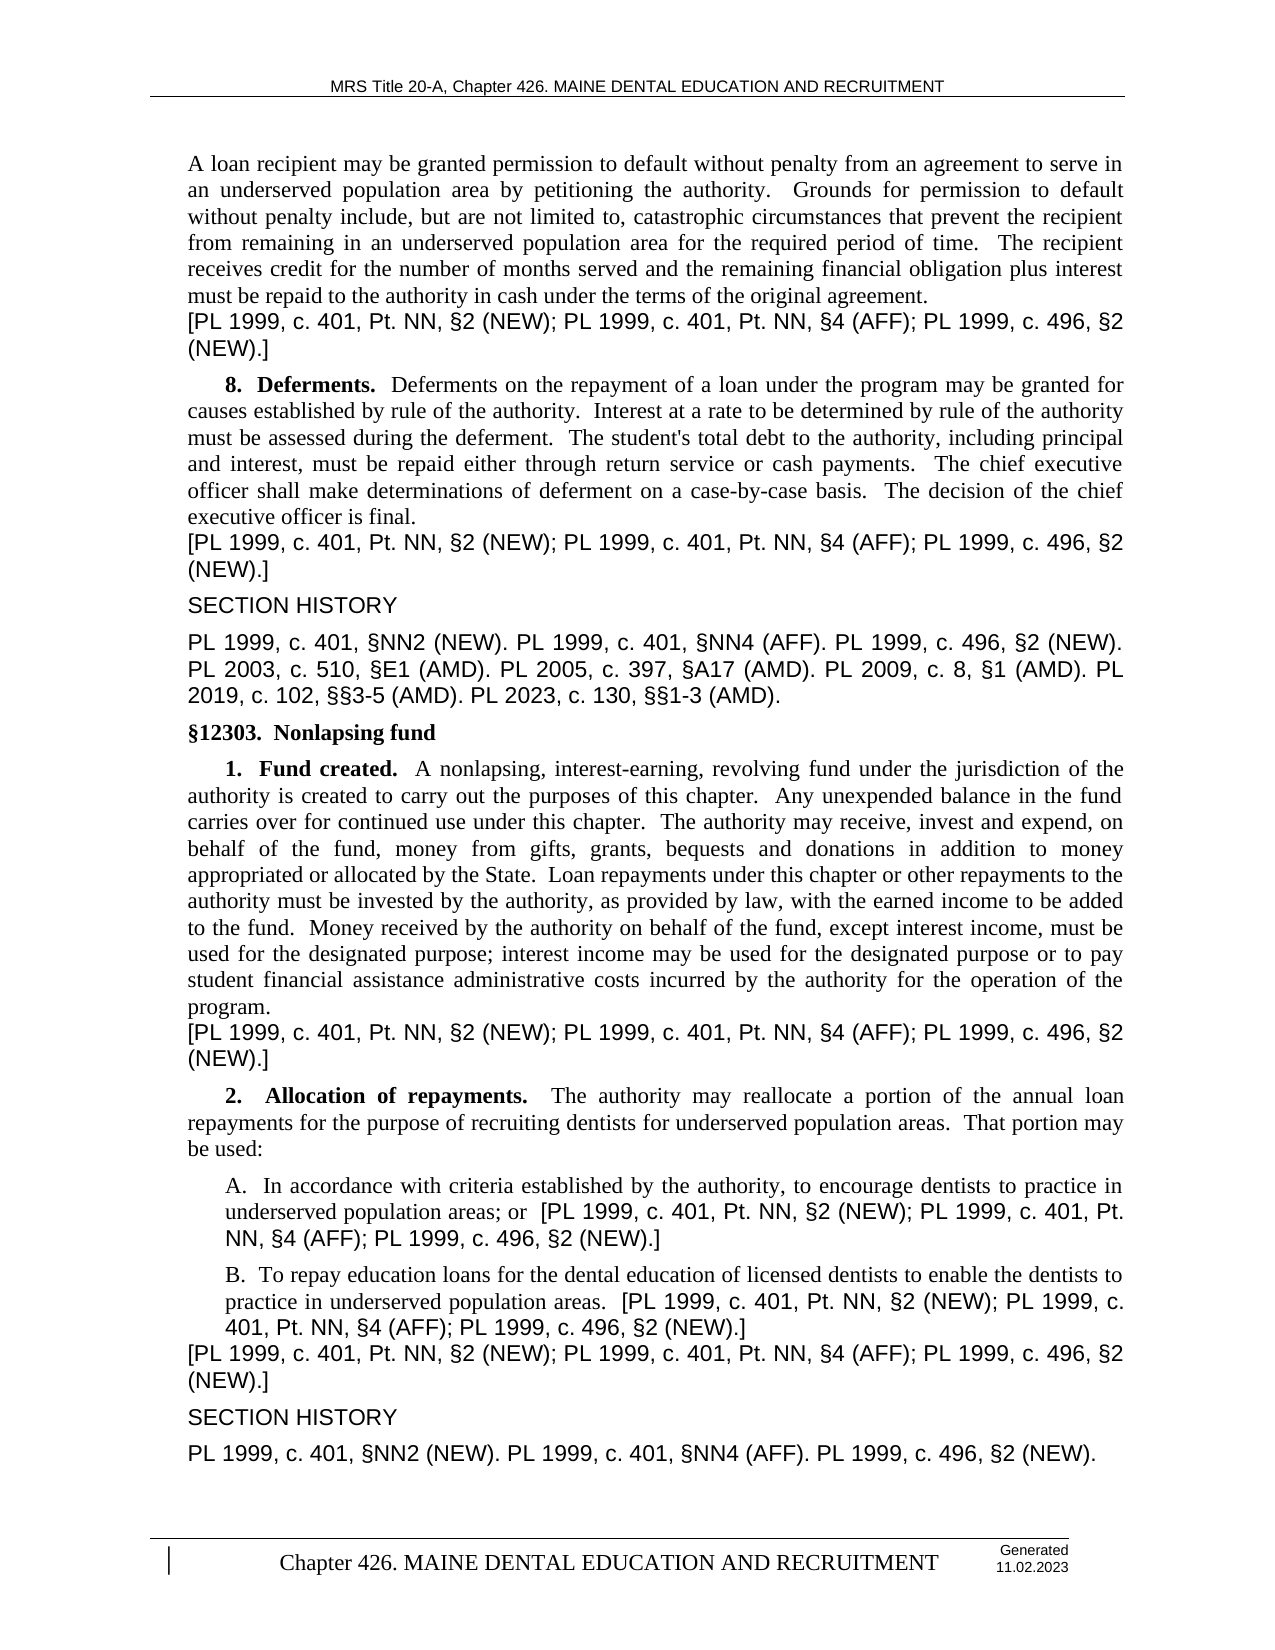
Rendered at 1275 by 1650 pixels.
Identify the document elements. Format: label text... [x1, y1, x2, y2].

text [PL 1999, c. 401, Pt. NN, §2 (NEW); PL 1999, c. 401, Pt. NN, §4 (AFF); PL 1999, c. 496, §2 (NEW).] [187, 529, 1125, 582]
text PL 1999, c. 401, §NN2 (NEW). PL 1999, c. 401, §NN4 (AFF). PL 1999, c. 496, §2 (NEW). PL 2003, c. 510, §E1 (AMD). PL 2005, c. 397, §A17 (AMD). PL 2009, c. 8, §1 (AMD). PL 2019, c. 102, §§3-5 (AMD). PL 2023, c. 130, §§1-3 (AMD). [187, 629, 1125, 708]
text SECTION HISTORY [187, 592, 1125, 619]
text A. In accordance with criteria established by the authority, to encourage dentists to practice in underserved population areas; or [PL 1999, c. 401, Pt. NN, §2 (NEW); PL 1999, c. 401, Pt. NN, §4 (AFF); PL 1999, c. 496, §2 (NEW).] [225, 1172, 1125, 1251]
text A loan recipient may be granted permission to default without penalty from an agreement to serve in an underserved population area by petitioning the authority. Grounds for permission to default without penalty include, but are not limited to, catastrophic circumstances that prevent the recipient from remaining in an underserved population area for the required period of time. The recipient receives credit for the number of months served and the remaining financial obligation plus interest must be repaid to the authority in cash under the terms of the original agreement. [187, 150, 1125, 308]
text 2. Allocation of repayments. The authority may reallocate a portion of the annual loan repayments for the purpose of recruiting dentists for underserved population areas. That portion may be used: [187, 1082, 1125, 1161]
text [PL 1999, c. 401, Pt. NN, §2 (NEW); PL 1999, c. 401, Pt. NN, §4 (AFF); PL 1999, c. 496, §2 (NEW).] [187, 1340, 1125, 1393]
text [PL 1999, c. 401, Pt. NN, §2 (NEW); PL 1999, c. 401, Pt. NN, §4 (AFF); PL 1999, c. 496, §2 (NEW).] [187, 1019, 1125, 1072]
text SECTION HISTORY [187, 1403, 1125, 1430]
text 1. Fund created. A nonlapsing, interest-earning, revolving fund under the jurisdiction of the authority is created to carry out the purposes of this chapter. Any unexpended balance in the fund carries over for continued use under this chapter. The authority may receive, invest and expend, on behalf of the fund, money from gifts, grants, bequests and donations in addition to money appropriated or allocated by the State. Loan repayments under this chapter or other repayments to the authority must be invested by the authority, as provided by law, with the earned income to be added to the fund. Money received by the authority on behalf of the fund, except interest income, must be used for the designated purpose; interest income may be used for the designated purpose or to pay student financial assistance administrative costs incurred by the authority for the operation of the program. [187, 756, 1125, 1019]
text PL 1999, c. 401, §NN2 (NEW). PL 1999, c. 401, §NN4 (AFF). PL 1999, c. 496, §2 (NEW). [187, 1440, 1125, 1467]
text B. To repay education loans for the dental education of licensed dentists to enable the dentists to practice in underserved population areas. [PL 1999, c. 401, Pt. NN, §2 (NEW); PL 1999, c. 401, Pt. NN, §4 (AFF); PL 1999, c. 496, §2 (NEW).] [225, 1261, 1125, 1340]
text 8. Deferments. Deferments on the repayment of a loan under the program may be granted for causes established by rule of the authority. Interest at a rate to be determined by rule of the authority must be assessed during the deferment. The student's total debt to the authority, including principal and interest, must be repaid either through return service or cash payments. The chief executive officer shall make determinations of deferment on a case-by-case basis. The decision of the chief executive officer is final. [187, 371, 1125, 529]
text §12303. Nonlapsing fund [187, 719, 1125, 745]
text [PL 1999, c. 401, Pt. NN, §2 (NEW); PL 1999, c. 401, Pt. NN, §4 (AFF); PL 1999, c. 496, §2 (NEW).] [187, 308, 1125, 361]
